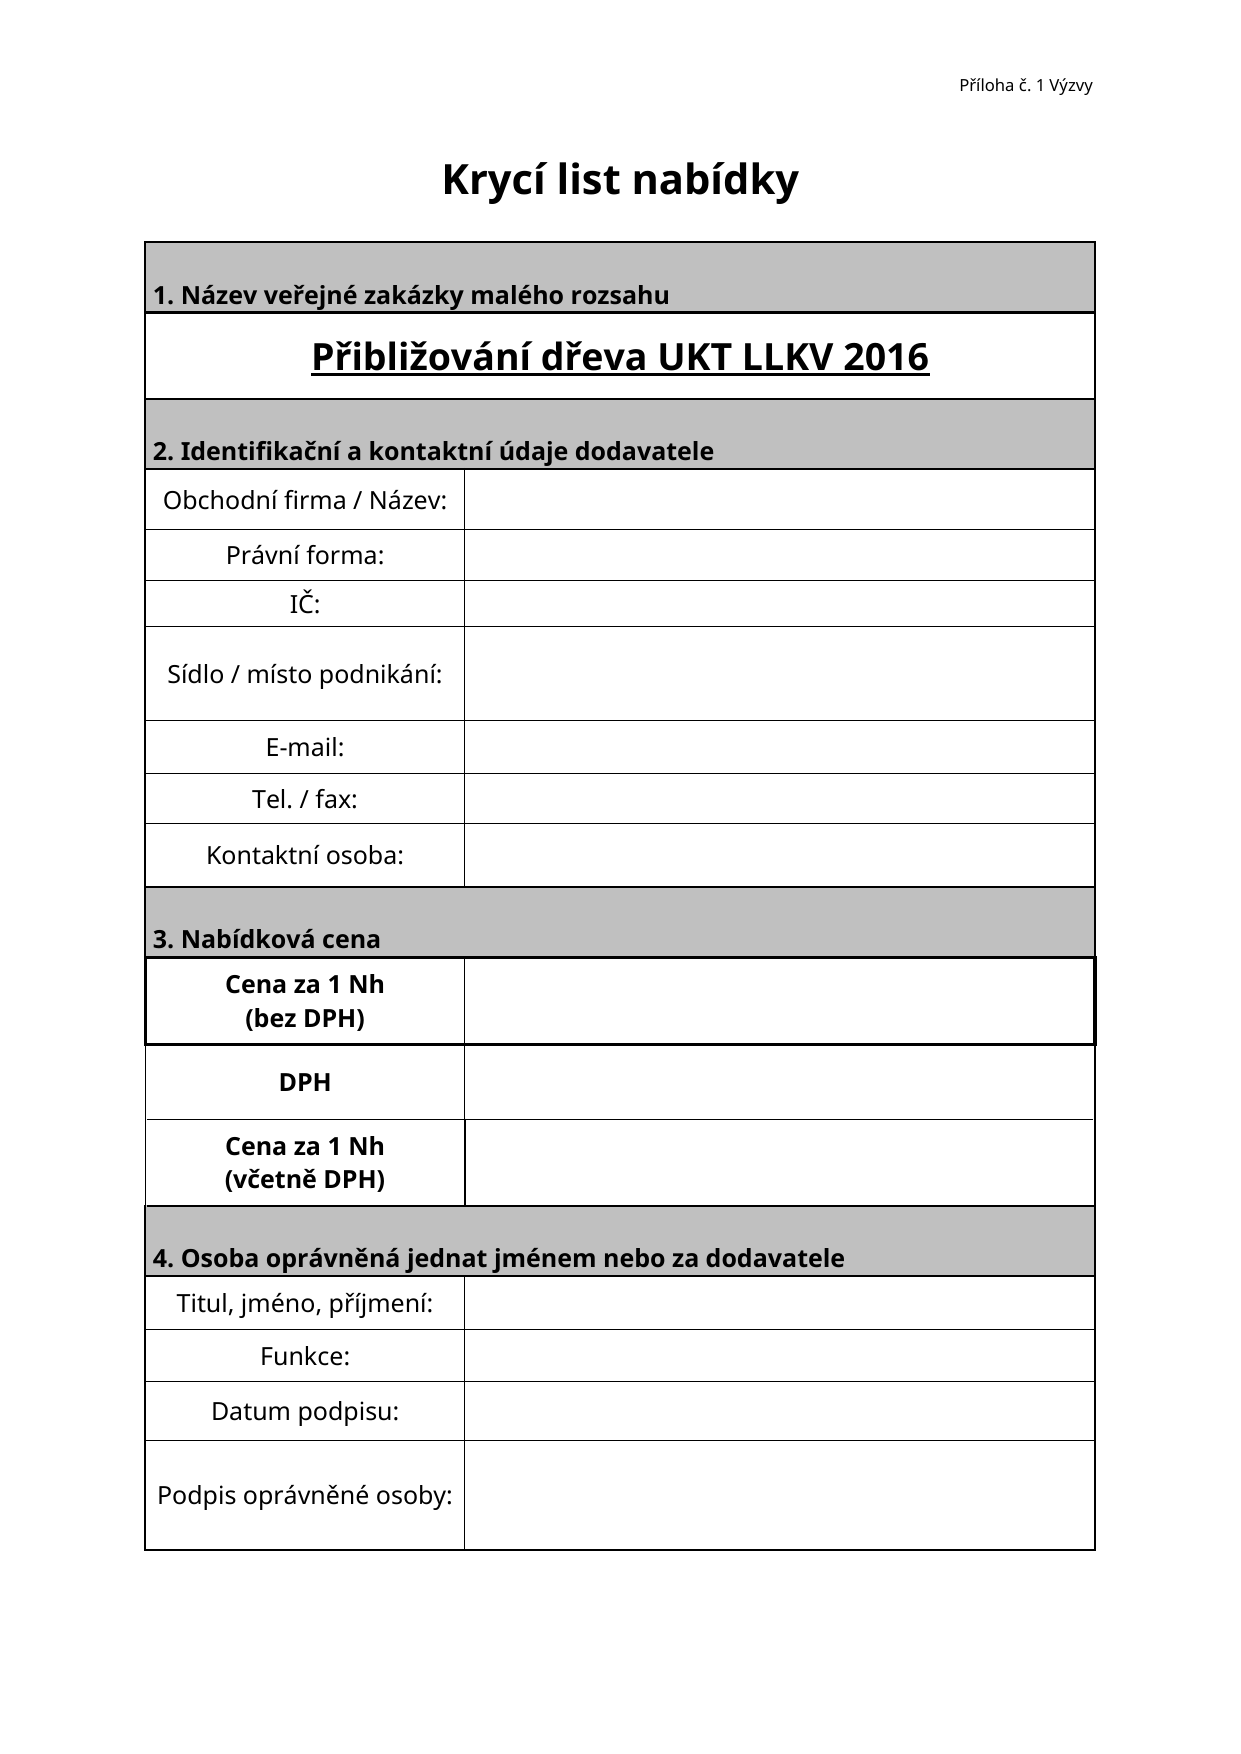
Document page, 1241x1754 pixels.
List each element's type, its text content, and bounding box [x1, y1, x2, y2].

table_cell [465, 959, 1093, 1042]
table_cell [465, 470, 1094, 529]
table_cell [465, 530, 1094, 579]
table_cell [465, 824, 1094, 886]
table_cell Právní forma: [146, 530, 464, 579]
table_cell IČ: [146, 581, 464, 626]
table_cell [465, 1330, 1094, 1381]
table_cell Sídlo / místo podnikání: [146, 627, 464, 720]
table_cell [465, 774, 1094, 823]
text Krycí list nabídky [148, 150, 1093, 207]
table_cell E-mail: [146, 721, 464, 773]
table_cell [465, 1382, 1094, 1440]
table_cell Přibližování dřeva UKT LLKV 2016 [146, 314, 1094, 398]
table_cell Tel. / fax: [146, 774, 464, 823]
table_cell [465, 721, 1094, 773]
table_cell [465, 1046, 1094, 1118]
table_cell Obchodní firma / Název: [146, 470, 464, 529]
table_cell 3. Nabídková cena [146, 888, 1094, 956]
table_cell [465, 1277, 1094, 1328]
table_cell Funkce: [146, 1330, 464, 1381]
table_header 1. Název veřejné zakázky malého rozsahu [146, 243, 1094, 311]
table_cell Cena za 1 Nh (včetně DPH) [146, 1120, 464, 1205]
table_cell [465, 581, 1094, 626]
table_cell 4. Osoba oprávněná jednat jménem nebo za dodavatele [146, 1206, 1094, 1275]
table_cell Datum podpisu: [146, 1382, 464, 1440]
table_cell 2. Identifikační a kontaktní údaje dodavatele [146, 400, 1094, 468]
table_cell [465, 627, 1094, 720]
table_cell [466, 1119, 1094, 1205]
table_cell Kontaktní osoba: [146, 824, 464, 886]
table_cell Cena za 1 Nh (bez DPH) [147, 959, 464, 1042]
table_cell Titul, jméno, příjmení: [146, 1277, 464, 1328]
table_cell [465, 1441, 1094, 1549]
table_cell Podpis oprávněné osoby: [146, 1441, 464, 1549]
table_cell DPH [146, 1046, 464, 1118]
